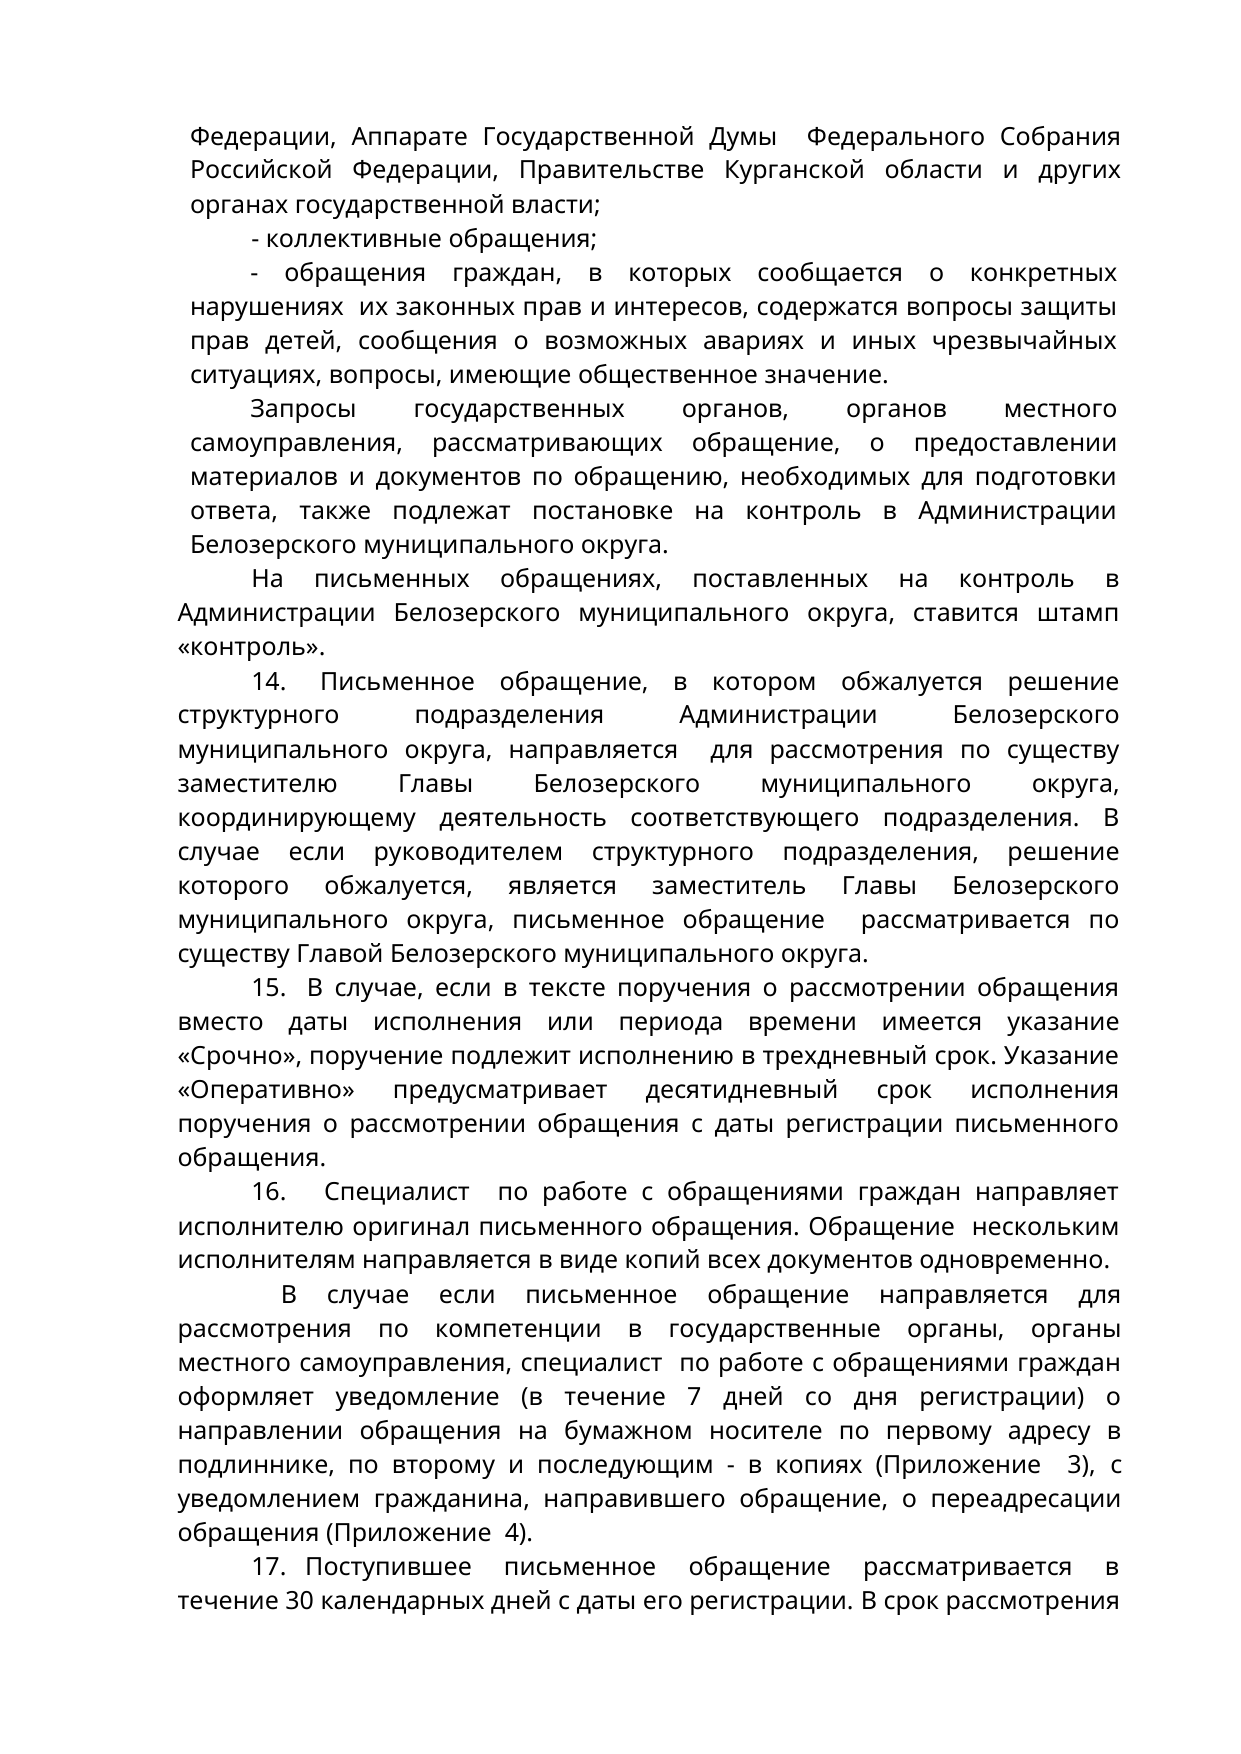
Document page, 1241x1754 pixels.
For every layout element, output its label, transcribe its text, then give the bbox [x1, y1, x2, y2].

text В случае если письменное обращение направляется для рассмотрения по компетенции в государственные органы, органы местного самоуправления, специалист по работе с обращениями граждан оформляет уведомление (в течение 7 дней со дня регистрации) о направлении обращения на бумажном носителе по первому адресу в подлиннике, по второму и последующим - в копиях (Приложение 3), с уведомлением гражданина, направившего обращение, о переадресации обращения (Приложение 4). [177, 1276, 1122, 1549]
text - коллективные обращения; [177, 220, 1118, 254]
list Специалист по работе с обращениями граждан направляет исполнителю оригинал письменного обращения. Обращение нескольким исполнителям направляется в виде копий всех документов одновременно. [177, 1174, 1120, 1276]
text На письменных обращениях, поставленных на контроль в Администрации Белозерского муниципального округа, ставится штамп «контроль». [177, 561, 1120, 663]
list Письменное обращение, в котором обжалуется решение структурного подразделения Администрации Белозерского муниципального округа, направляется для рассмотрения по существу заместителю Главы Белозерского муниципального округа, координирующему деятельность соответствующего подразделения. В случае если руководителем структурного подразделения, решение которого обжалуется, является заместитель Главы Белозерского муниципального округа, письменное обращение рассматривается по существу Главой Белозерского муниципального округа. [177, 663, 1120, 970]
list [177, 1549, 1120, 1617]
text Запросы государственных органов, органов местного самоуправления, рассматривающих обращение, о предоставлении материалов и документов по обращению, необходимых для подготовки ответа, также подлежат постановке на контроль в Администрации Белозерского муниципального округа. [190, 391, 1118, 561]
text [190, 118, 1122, 220]
text - обращения граждан, в которых сообщается о конкретных нарушениях их законных прав и интересов, содержатся вопросы защиты прав детей, сообщения о возможных авариях и иных чрезвычайных ситуациях, вопросы, имеющие общественное значение. [190, 254, 1118, 391]
list В случае, если в тексте поручения о рассмотрении обращения вместо даты исполнения или периода времени имеется указание «Срочно», поручение подлежит исполнению в трехдневный срок. Указание «Оперативно» предусматривает десятидневный срок исполнения поручения о рассмотрении обращения с даты регистрации письменного обращения. [177, 970, 1120, 1174]
